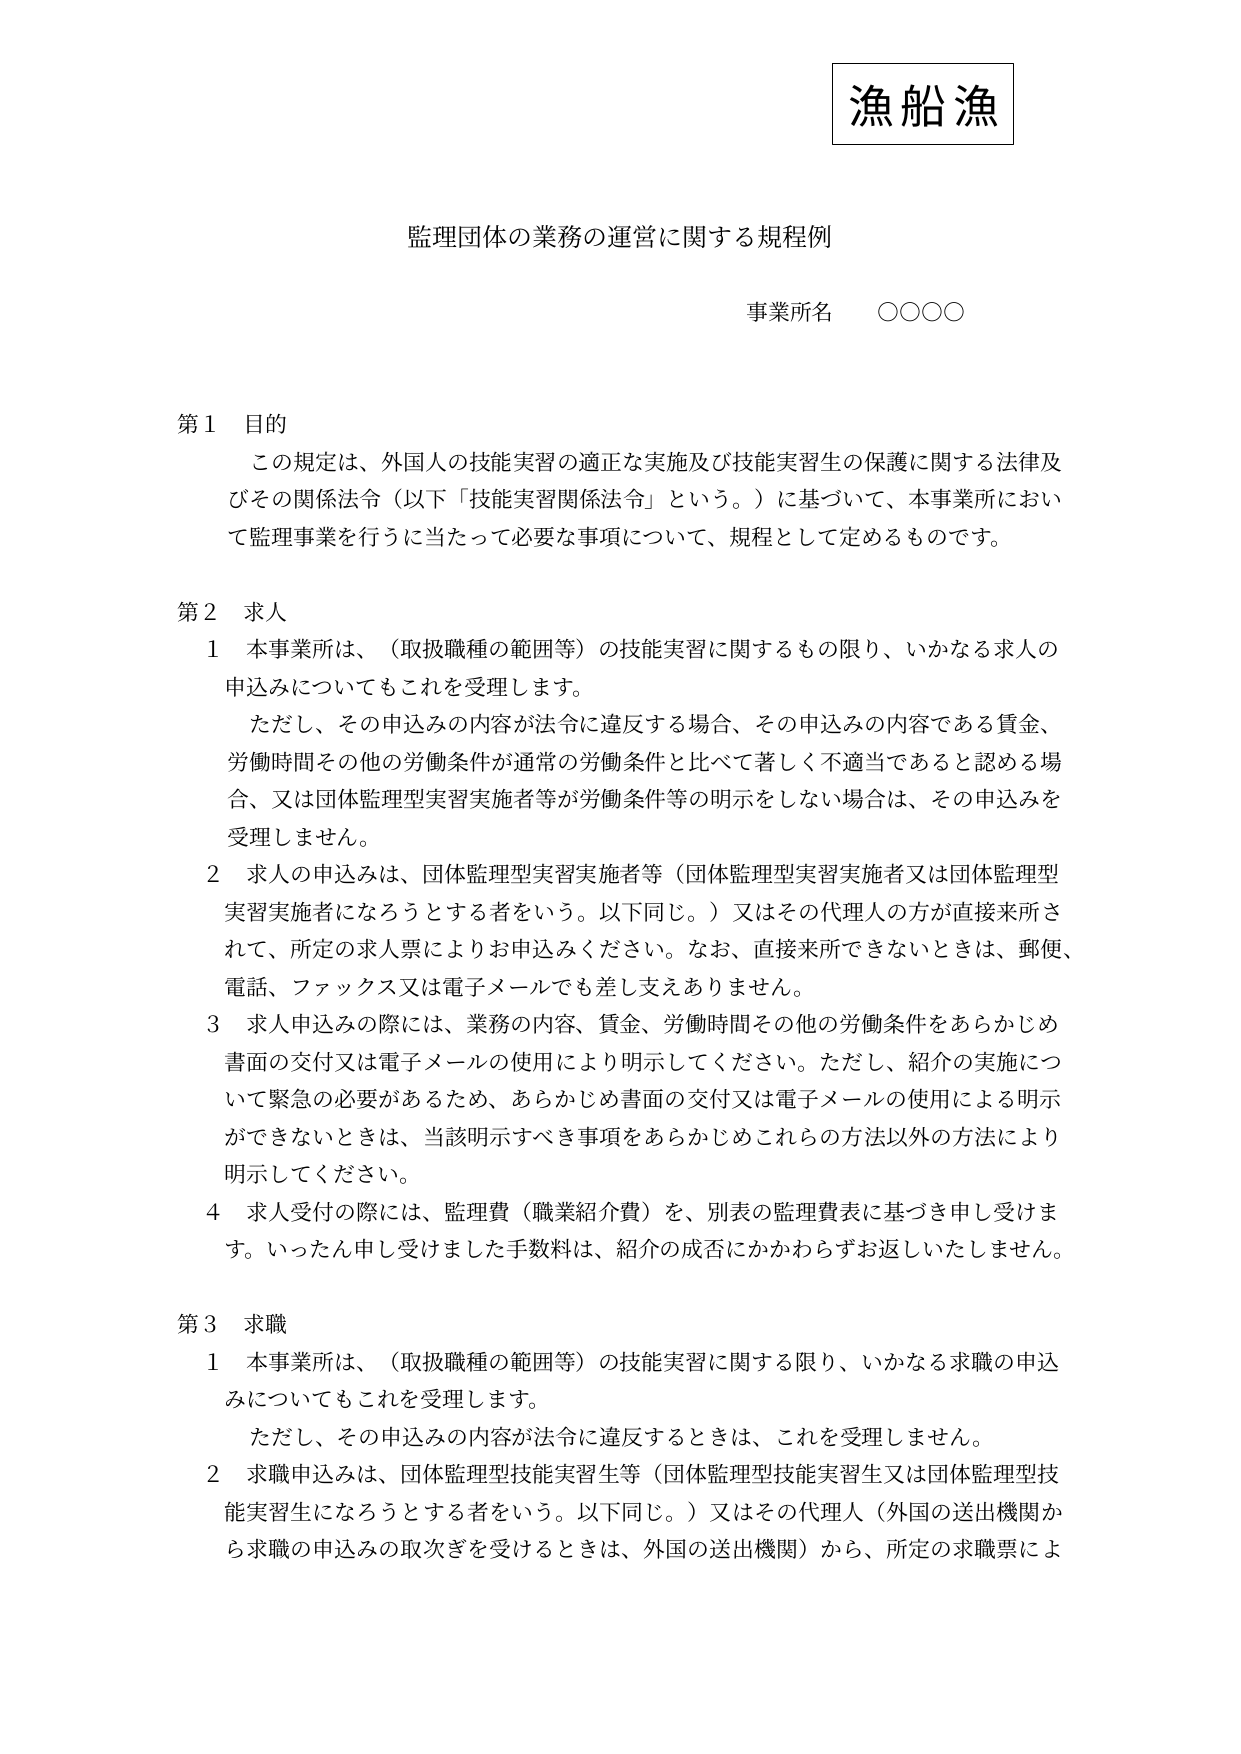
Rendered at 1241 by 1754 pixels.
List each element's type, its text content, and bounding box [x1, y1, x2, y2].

text ただし、その申込みの内容が法令に違反するときは、これを受理しません。 [227, 1417, 1063, 1454]
text ただし、その申込みの内容が法令に違反する場合、その申込みの内容である賃金、労働時間その他の労働条件が通常の労働条件と比べて著しく不適当であると認める場合、又は団体監理型実習実施者等が労働条件等の明示をしない場合は、その申込みを受理しません。 [227, 704, 1063, 854]
text 監理団体の業務の運営に関する規程例 [177, 217, 1063, 254]
text ４ 求人受付の際には、監理費（職業紹介費）を、別表の監理費表に基づき申し受けます。いったん申し受けました手数料は、紹介の成否にかかわらずお返しいたしません。 [202, 1192, 1063, 1267]
text ２ 求人の申込みは、団体監理型実習実施者等（団体監理型実習実施者又は団体監理型実習実施者になろうとする者をいう。以下同じ。）又はその代理人の方が直接来所されて、所定の求人票によりお申込みください。なお、直接来所できないときは、郵便、電話、ファックス又は電子メールでも差し支えありません。 [202, 854, 1063, 1004]
text 第２ 求人 [177, 592, 1063, 629]
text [202, 1454, 1063, 1567]
text 第３ 求職 [177, 1304, 1063, 1342]
text ３ 求人申込みの際には、業務の内容、賃金、労働時間その他の労働条件をあらかじめ書面の交付又は電子メールの使用により明示してください。ただし、紹介の実施について緊急の必要があるため、あらかじめ書面の交付又は電子メールの使用による明示ができないときは、当該明示すべき事項をあらかじめこれらの方法以外の方法により明示してください。 [202, 1004, 1063, 1192]
text この規定は、外国人の技能実習の適正な実施及び技能実習生の保護に関する法律及びその関係法令（以下「技能実習関係法令」という。）に基づいて、本事業所において監理事業を行うに当たって必要な事項について、規程として定めるものです。 [227, 442, 1063, 554]
text 事業所名 ○○○○ [177, 292, 1063, 329]
text １ 本事業所は、（取扱職種の範囲等）の技能実習に関するもの限り、いかなる求人の申込みについてもこれを受理します。 [202, 629, 1063, 704]
text 第１ 目的 [177, 404, 1063, 442]
text １ 本事業所は、（取扱職種の範囲等）の技能実習に関する限り、いかなる求職の申込みについてもこれを受理します。 [202, 1342, 1063, 1417]
